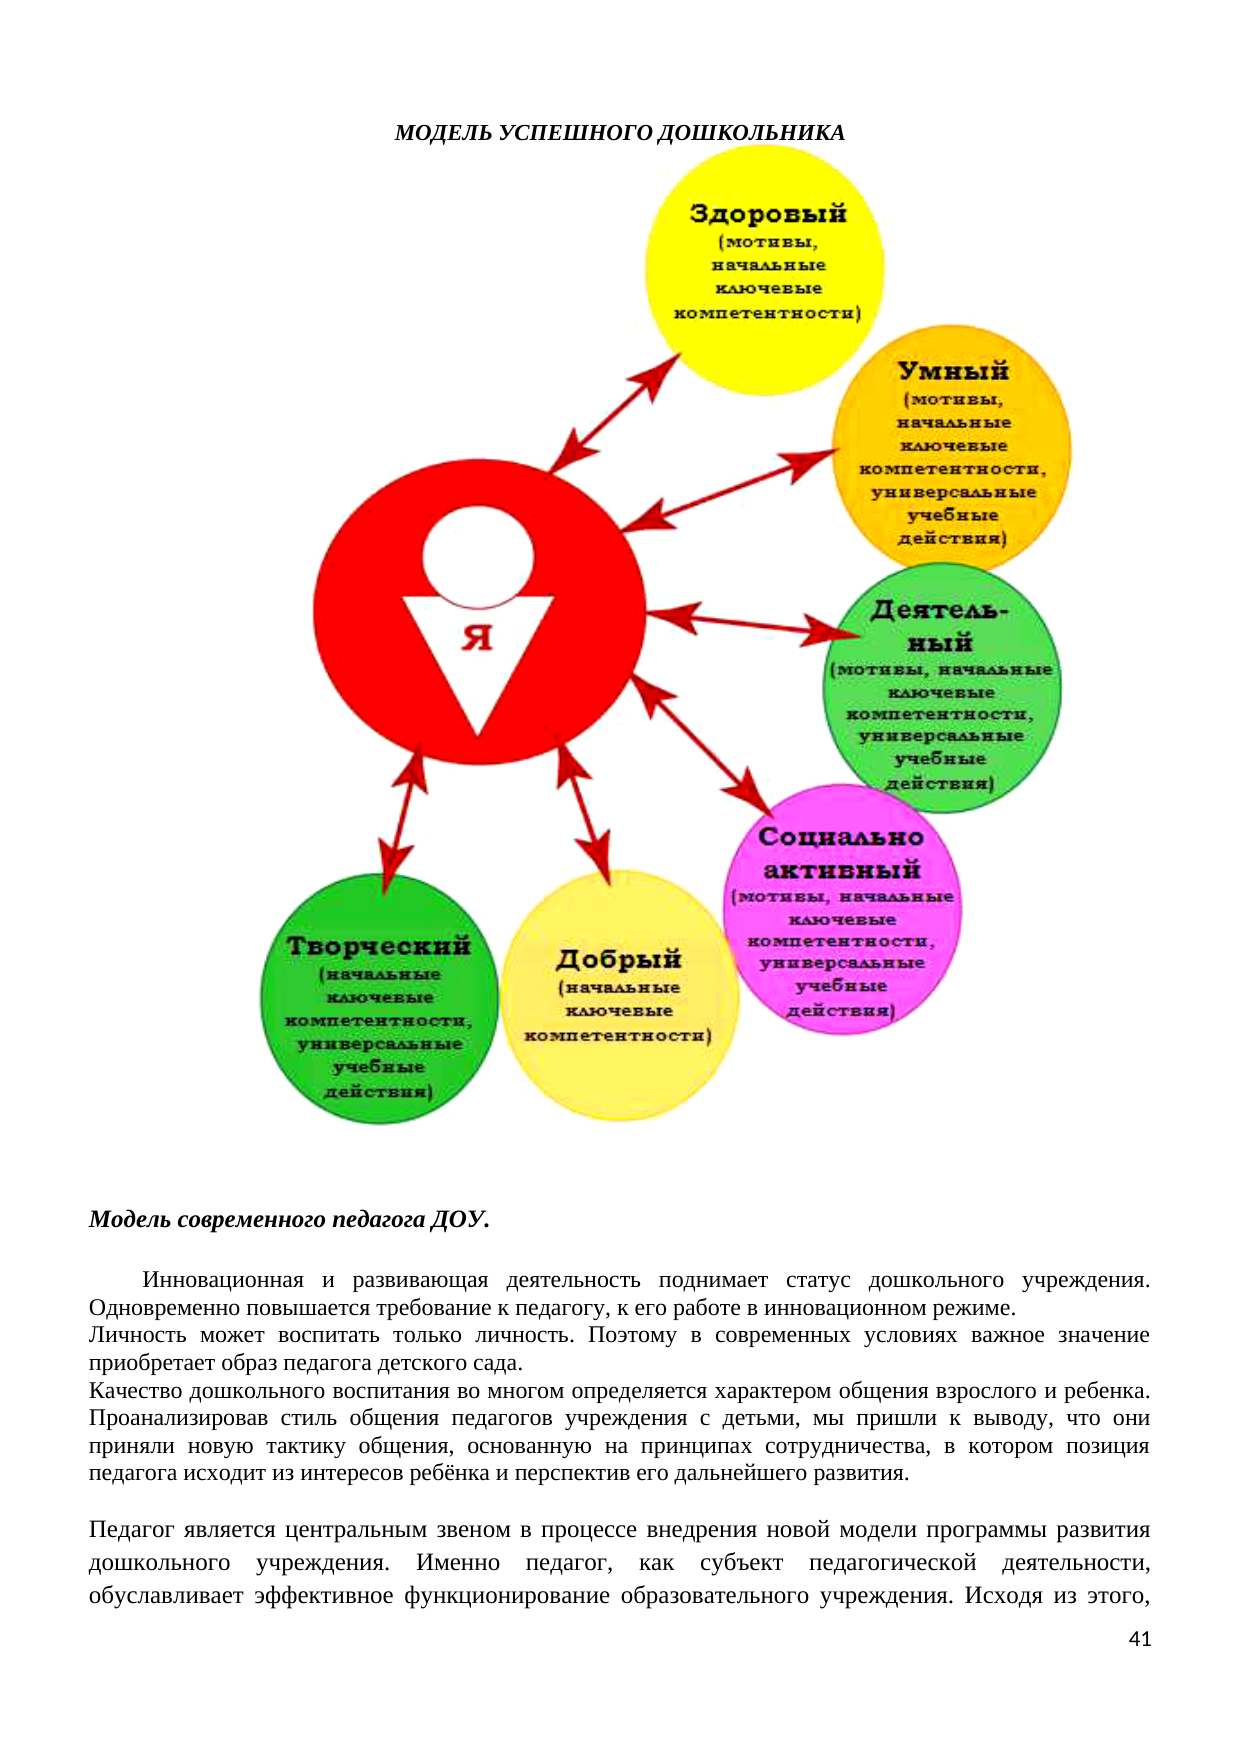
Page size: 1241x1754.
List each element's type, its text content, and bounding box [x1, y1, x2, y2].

text Инновационная и развивающая деятельность поднимает статус дошкольного учреждения. Одновременно повышается требование к педагогу, к его работе в инновационном режиме. [89, 1265, 1152, 1320]
text Модель современного педагога ДОУ. [89, 1204, 1152, 1233]
text Личность может воспитать только личность. Поэтому в современных условиях важное значение приобретает образ педагога детского сада. [89, 1320, 1152, 1376]
text МОДЕЛЬ УСПЕШНОГО ДОШКОЛЬНИКА [89, 119, 1152, 145]
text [89, 1514, 1152, 1608]
text Качество дошкольного воспитания во многом определяется характером общения взрослого и ребенка. Проанализировав стиль общения педагогов учреждения с детьми, мы пришли к выводу, что они приняли новую тактику общения, основанную на принципах сотрудничества, в котором позиция педагога исходит из интересов ребёнка и перспектив его дальнейшего развития. [89, 1376, 1152, 1486]
